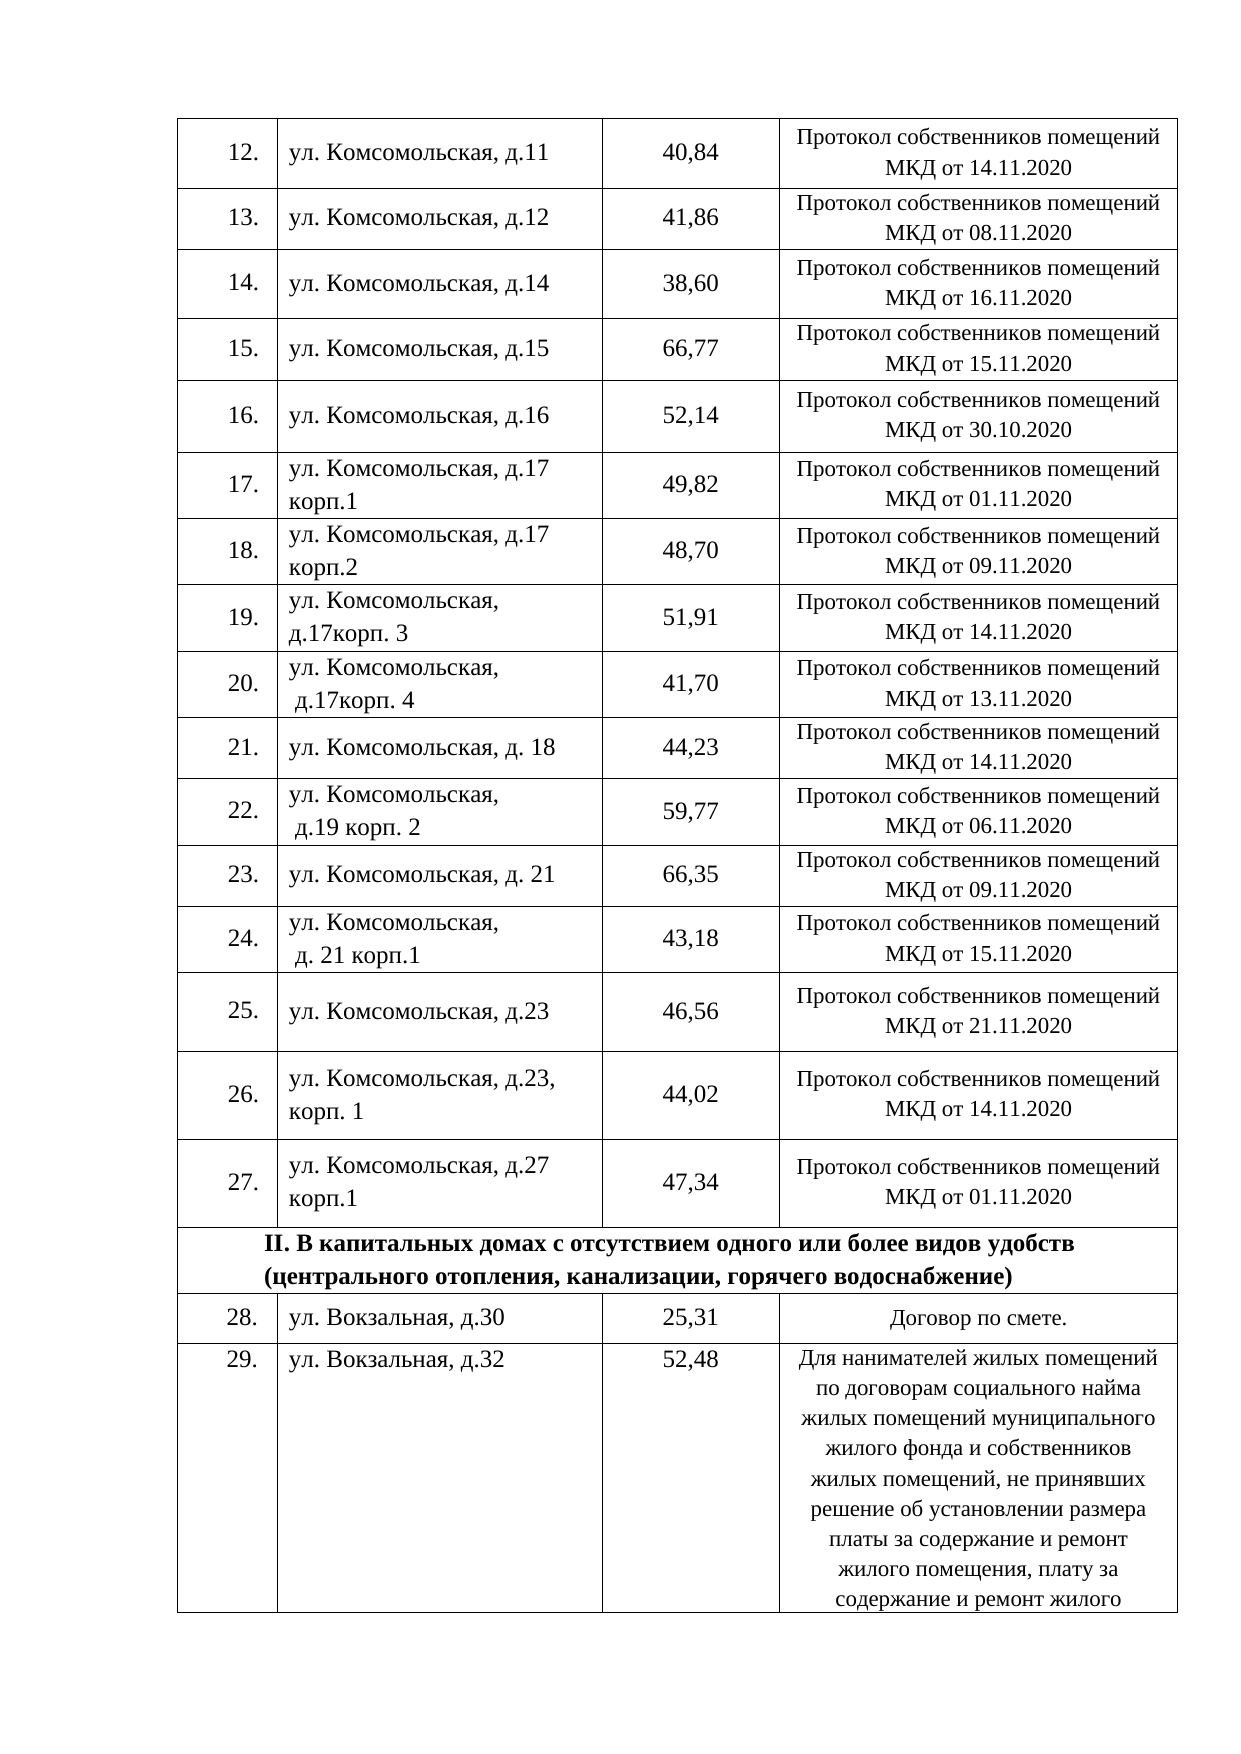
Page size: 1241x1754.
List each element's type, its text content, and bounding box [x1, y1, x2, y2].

table_cell 51,91 [603, 585, 779, 651]
table_cell 52,14 [603, 381, 779, 452]
table_cell Протокол собственников помещений МКД от 14.11.2020 [780, 585, 1177, 651]
table_cell [178, 1344, 277, 1612]
table_cell Протокол собственников помещений МКД от 06.11.2020 [780, 779, 1177, 844]
table_cell ул. Комсомольская, д.17 корп.1 [278, 453, 602, 518]
table_cell 46,56 [603, 973, 779, 1051]
table_cell ул. Комсомольская, д.11 [278, 119, 602, 188]
table_cell [178, 779, 277, 844]
table_cell [178, 652, 277, 717]
table_cell 47,34 [603, 1140, 779, 1227]
table_cell [178, 1052, 277, 1139]
table_cell Протокол собственников помещений МКД от 09.11.2020 [780, 846, 1177, 906]
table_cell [278, 1344, 602, 1612]
table_cell Протокол собственников помещений МКД от 09.11.2020 [780, 519, 1177, 584]
table_cell 44,23 [603, 718, 779, 778]
table_cell 52,48 [603, 1344, 779, 1612]
table_cell Протокол собственников помещений МКД от 21.11.2020 [780, 973, 1177, 1051]
table_cell ул. Комсомольская, д. 21 [278, 846, 602, 906]
table_cell [178, 973, 277, 1051]
table_cell [178, 453, 277, 518]
table_cell 40,84 [603, 119, 779, 188]
table_cell 43,18 [603, 907, 779, 972]
table_cell ул. Комсомольская, д. 21 корп.1 [278, 907, 602, 972]
table_cell ул. Комсомольская, д.27 корп.1 [278, 1140, 602, 1227]
table_cell II. В капитальных домах с отсутствием одного или более видов удобств (центрального отопления, канализации, горячего водоснабжение) [178, 1228, 1177, 1293]
table_cell [178, 119, 277, 188]
table_cell Протокол собственников помещений МКД от 01.11.2020 [780, 453, 1177, 518]
table_cell Протокол собственников помещений МКД от 14.11.2020 [780, 119, 1177, 188]
table_cell ул. Комсомольская, д.14 [278, 250, 602, 318]
table_cell Протокол собственников помещений МКД от 30.10.2020 [780, 381, 1177, 452]
table_cell [178, 319, 277, 380]
table_cell 41,86 [603, 189, 779, 249]
table_cell [178, 846, 277, 906]
table_cell ул. Комсомольская, д.23, корп. 1 [278, 1052, 602, 1139]
table_cell 66,77 [603, 319, 779, 380]
table_cell [178, 519, 277, 584]
table_cell [178, 189, 277, 249]
table_cell 66,35 [603, 846, 779, 906]
table_cell 44,02 [603, 1052, 779, 1139]
table_cell ул. Комсомольская, д.15 [278, 319, 602, 380]
table_cell [178, 381, 277, 452]
table_cell Протокол собственников помещений МКД от 14.11.2020 [780, 1052, 1177, 1139]
table_cell ул. Комсомольская, д. 18 [278, 718, 602, 778]
table_cell [178, 1294, 277, 1343]
table_cell 49,82 [603, 453, 779, 518]
table_cell Протокол собственников помещений МКД от 15.11.2020 [780, 319, 1177, 380]
table_cell Протокол собственников помещений МКД от 16.11.2020 [780, 250, 1177, 318]
table_cell Договор по смете. [780, 1294, 1177, 1343]
table_cell ул. Комсомольская, д.17корп. 4 [278, 652, 602, 717]
table_cell ул. Комсомольская, д.19 корп. 2 [278, 779, 602, 844]
table_cell [178, 1140, 277, 1227]
table_cell 41,70 [603, 652, 779, 717]
table_cell 25,31 [603, 1294, 779, 1343]
table_cell 38,60 [603, 250, 779, 318]
table_cell [178, 907, 277, 972]
table_cell [178, 585, 277, 651]
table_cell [780, 189, 1177, 249]
table_cell ул. Комсомольская, д.17корп. 3 [278, 585, 602, 651]
table_cell Протокол собственников помещений МКД от 15.11.2020 [780, 907, 1177, 972]
table_cell [178, 250, 277, 318]
table_cell [178, 718, 277, 778]
table_cell ул. Комсомольская, д.12 [278, 189, 602, 249]
table_cell 59,77 [603, 779, 779, 844]
table_cell Протокол собственников помещений МКД от 01.11.2020 [780, 1140, 1177, 1227]
table_cell ул. Комсомольская, д.16 [278, 381, 602, 452]
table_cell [780, 1344, 1177, 1612]
table_cell ул. Комсомольская, д.17 корп.2 [278, 519, 602, 584]
table_cell Протокол собственников помещений МКД от 13.11.2020 [780, 652, 1177, 717]
table_cell ул. Вокзальная, д.30 [278, 1294, 602, 1343]
table_cell 48,70 [603, 519, 779, 584]
table_cell ул. Комсомольская, д.23 [278, 973, 602, 1051]
table_cell Протокол собственников помещений МКД от 14.11.2020 [780, 718, 1177, 778]
